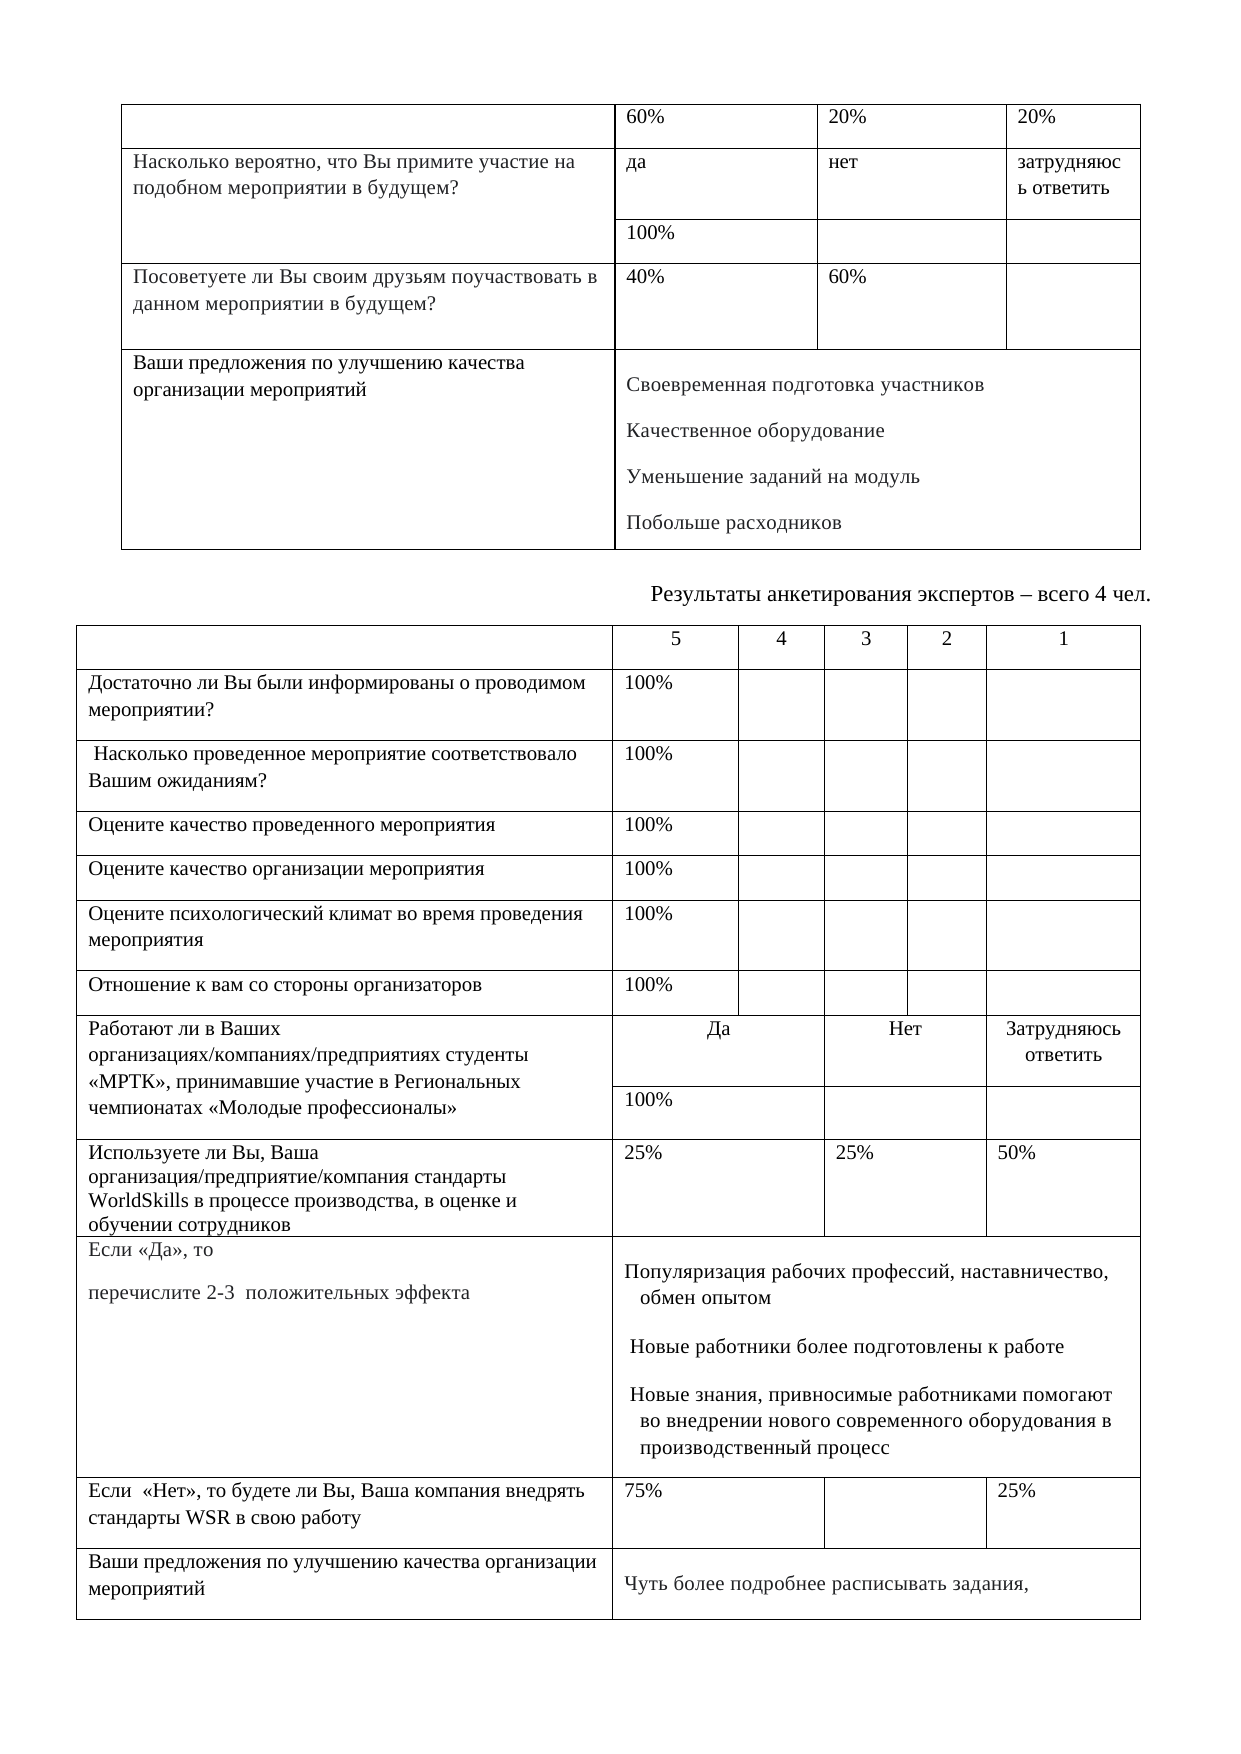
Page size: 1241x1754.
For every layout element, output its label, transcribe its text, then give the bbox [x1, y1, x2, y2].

table_cell [987, 1087, 1140, 1138]
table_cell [122, 105, 614, 148]
table_cell 100% [613, 971, 738, 1015]
table_cell [987, 856, 1140, 899]
table_cell Нет [825, 1016, 986, 1086]
table_header 5 [613, 626, 738, 669]
table_cell 20% [1007, 105, 1140, 148]
table_cell Насколько вероятно, что Вы примите участие на подобном мероприятии в будущем? [122, 149, 614, 263]
table_cell Ваши предложения по улучшению качества организации мероприятий [122, 350, 614, 549]
table_cell Работают ли в Ваших организациях/компаниях/предприятиях студенты «МРТК», принимавшие участие в Региональных чемпионатах «Молодые профессионалы» [77, 1016, 612, 1138]
table_cell [908, 670, 986, 740]
table_cell Достаточно ли Вы были информированы о проводимом мероприятии? [77, 670, 612, 740]
table_cell да [616, 149, 817, 219]
table_cell Своевременная подготовка участников Качественное оборудование Уменьшение заданий на модуль Побольше расходников [616, 350, 1140, 549]
table_cell [908, 812, 986, 855]
table_cell 50% [987, 1140, 1140, 1236]
table_header [77, 626, 612, 669]
table_header 1 [987, 626, 1140, 669]
table_cell [987, 812, 1140, 855]
table_cell [908, 741, 986, 811]
table_cell 25% [987, 1478, 1140, 1548]
table_cell [1007, 264, 1140, 349]
table_cell [987, 901, 1140, 970]
table_cell 100% [613, 856, 738, 899]
table_cell 25% [825, 1140, 986, 1236]
table_cell 40% [616, 264, 817, 349]
table_cell [825, 1478, 986, 1548]
table_cell Используете ли Вы, Ваша организация/предприятие/компания стандарты WorldSkills в процессе производства, в оценке и обучении сотрудников [77, 1140, 612, 1236]
table_cell Затрудняюсь ответить [987, 1016, 1140, 1086]
table_cell [739, 971, 824, 1015]
table_cell [739, 670, 824, 740]
table_cell [987, 741, 1140, 811]
table_cell Да [613, 1016, 824, 1086]
table_cell [818, 220, 1006, 263]
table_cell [613, 1549, 1140, 1619]
list Результаты анкетирования экспертов – всего 4 чел. [133, 581, 1152, 607]
table_cell Популяризация рабочих профессий, наставничество, обмен опытом Новые работники более подготовлены к работе Новые знания, привносимые работниками помогают во внедрении нового современного оборудования в производственный процесс [613, 1237, 1140, 1477]
table_cell Отношение к вам со стороны организаторов [77, 971, 612, 1015]
table_cell 100% [613, 812, 738, 855]
table_cell Оцените психологический климат во время проведения мероприятия [77, 901, 612, 970]
table_cell [739, 741, 824, 811]
table_cell 60% [616, 105, 817, 148]
table_cell [825, 971, 907, 1015]
table_cell [908, 901, 986, 970]
table_cell Если «Нет», то будете ли Вы, Ваша компания внедрять стандарты WSR в свою работу [77, 1478, 612, 1548]
table_cell 75% [613, 1478, 824, 1548]
table_cell [1007, 220, 1140, 263]
table_cell [825, 856, 907, 899]
table_cell 100% [613, 741, 738, 811]
table_header 4 [739, 626, 824, 669]
table_cell Насколько проведенное мероприятие соответствовало Вашим ожиданиям? [77, 741, 612, 811]
table_cell [987, 971, 1140, 1015]
table_cell [739, 812, 824, 855]
table_cell затрудняюсь ответить [1007, 149, 1140, 219]
table_cell Оцените качество организации мероприятия [77, 856, 612, 899]
table_header 2 [908, 626, 986, 669]
table_cell [825, 741, 907, 811]
table_cell [739, 901, 824, 970]
table_cell [739, 856, 824, 899]
table_cell [987, 670, 1140, 740]
table_cell [908, 971, 986, 1015]
table_header 3 [825, 626, 907, 669]
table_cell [77, 1549, 612, 1619]
table_cell [825, 1087, 986, 1138]
table_cell [825, 670, 907, 740]
table_cell Оцените качество проведенного мероприятия [77, 812, 612, 855]
table_cell [825, 812, 907, 855]
table_cell 100% [613, 901, 738, 970]
table_cell 100% [613, 670, 738, 740]
table_cell 60% [818, 264, 1006, 349]
table_cell 100% [613, 1087, 824, 1138]
table_cell 100% [616, 220, 817, 263]
table_cell Если «Да», то перечислите 2-3 положительных эффекта [77, 1237, 612, 1477]
table_cell [825, 901, 907, 970]
table_cell нет [818, 149, 1006, 219]
table_cell 25% [613, 1140, 824, 1236]
table_cell 20% [818, 105, 1006, 148]
table_cell Посоветуете ли Вы своим друзьям поучаствовать в данном мероприятии в будущем? [122, 264, 614, 349]
table_cell [908, 856, 986, 899]
